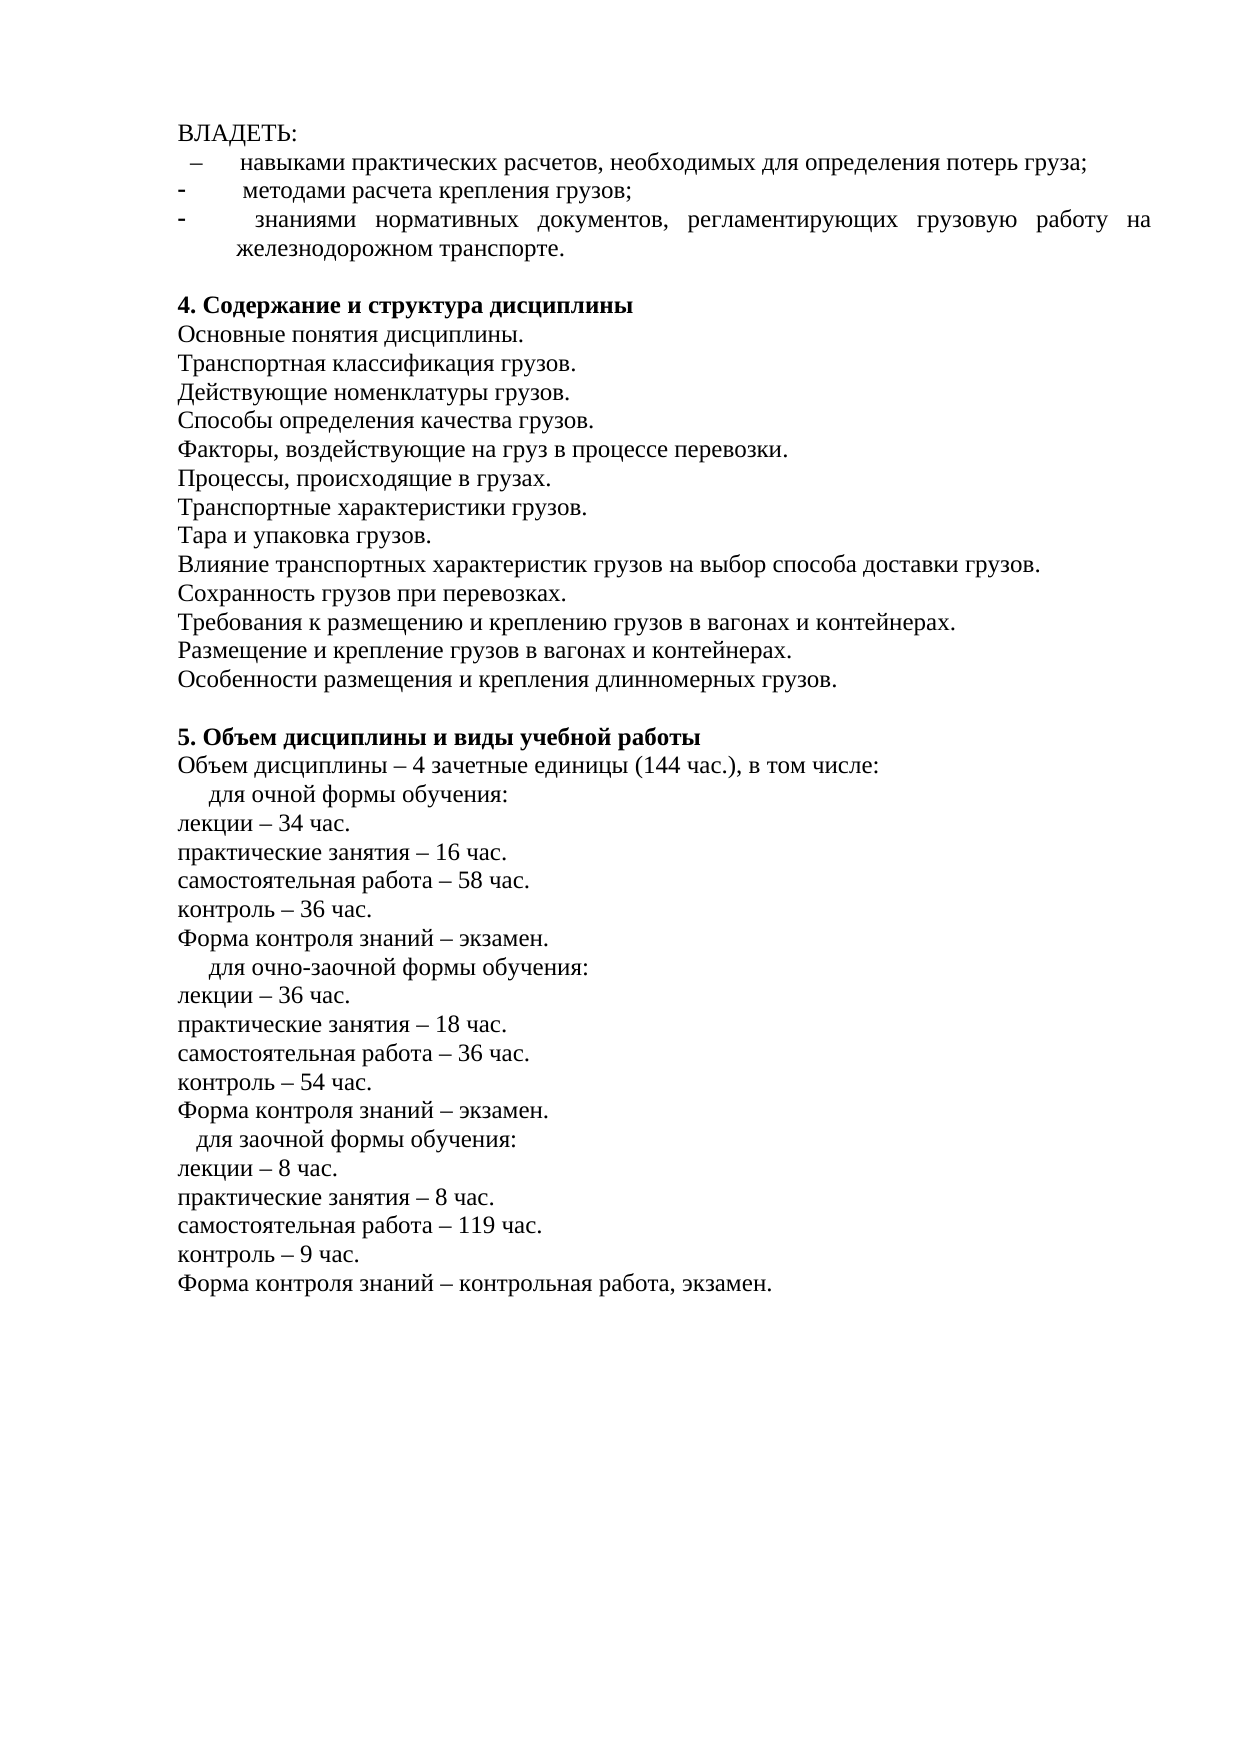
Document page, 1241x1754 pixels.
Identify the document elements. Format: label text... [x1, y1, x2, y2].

text контроль – 9 час. [177, 1239, 1152, 1268]
text Транспортные характеристики грузов. [177, 492, 1152, 521]
text самостоятельная работа – 119 час. [177, 1211, 1152, 1239]
text Форма контроля знаний – экзамен. [177, 1096, 1152, 1124]
text самостоятельная работа – 36 час. [177, 1038, 1152, 1067]
text лекции – 36 час. [177, 981, 1152, 1009]
text Требования к размещению и креплению грузов в вагонах и контейнерах. [177, 607, 1152, 636]
text Факторы, воздействующие на груз в процессе перевозки. [177, 434, 1152, 463]
text Процессы, происходящие в грузах. [177, 463, 1152, 492]
text Действующие номенклатуры грузов. [177, 377, 1152, 406]
text Особенности размещения и крепления длинномерных грузов. [177, 664, 1152, 693]
text Влияние транспортных характеристик грузов на выбор способа доставки грузов. [177, 549, 1152, 578]
list знаниями нормативных документов, регламентирующих грузовую работу на железнодорожном транспорте. [177, 204, 1152, 262]
text практические занятия – 8 час. [177, 1182, 1152, 1211]
text ВЛАДЕТЬ: [177, 118, 1152, 147]
text Форма контроля знаний – контрольная работа, экзамен. [177, 1268, 1152, 1297]
text 4. Содержание и структура дисциплины [177, 291, 1152, 319]
text Размещение и крепление грузов в вагонах и контейнерах. [177, 636, 1152, 664]
text 5. Объем дисциплины и виды учебной работы [177, 722, 1152, 751]
text контроль – 54 час. [177, 1067, 1152, 1096]
text для очно-заочной формы обучения: [177, 952, 1152, 981]
text Основные понятия дисциплины. [177, 319, 1152, 348]
text самостоятельная работа – 58 час. [177, 866, 1152, 894]
text контроль – 36 час. [177, 894, 1152, 923]
text для заочной формы обучения: [177, 1124, 1152, 1153]
text Транспортная классификация грузов. [177, 348, 1152, 377]
text для очной формы обучения: [177, 779, 1152, 808]
text лекции – 8 час. [177, 1153, 1152, 1182]
list методами расчета крепления грузов; [177, 176, 1152, 204]
text лекции – 34 час. [177, 808, 1152, 837]
text практические занятия – 18 час. [177, 1009, 1152, 1038]
text Тара и упаковка грузов. [177, 521, 1152, 549]
text Способы определения качества грузов. [177, 406, 1152, 434]
text Форма контроля знаний – экзамен. [177, 923, 1152, 952]
text Сохранность грузов при перевозках. [177, 578, 1152, 607]
text практические занятия – 16 час. [177, 837, 1152, 866]
text Объем дисциплины – 4 зачетные единицы (144 час.), в том числе: [177, 751, 1152, 779]
list – навыками практических расчетов, необходимых для определения потерь груза; [177, 147, 1152, 176]
